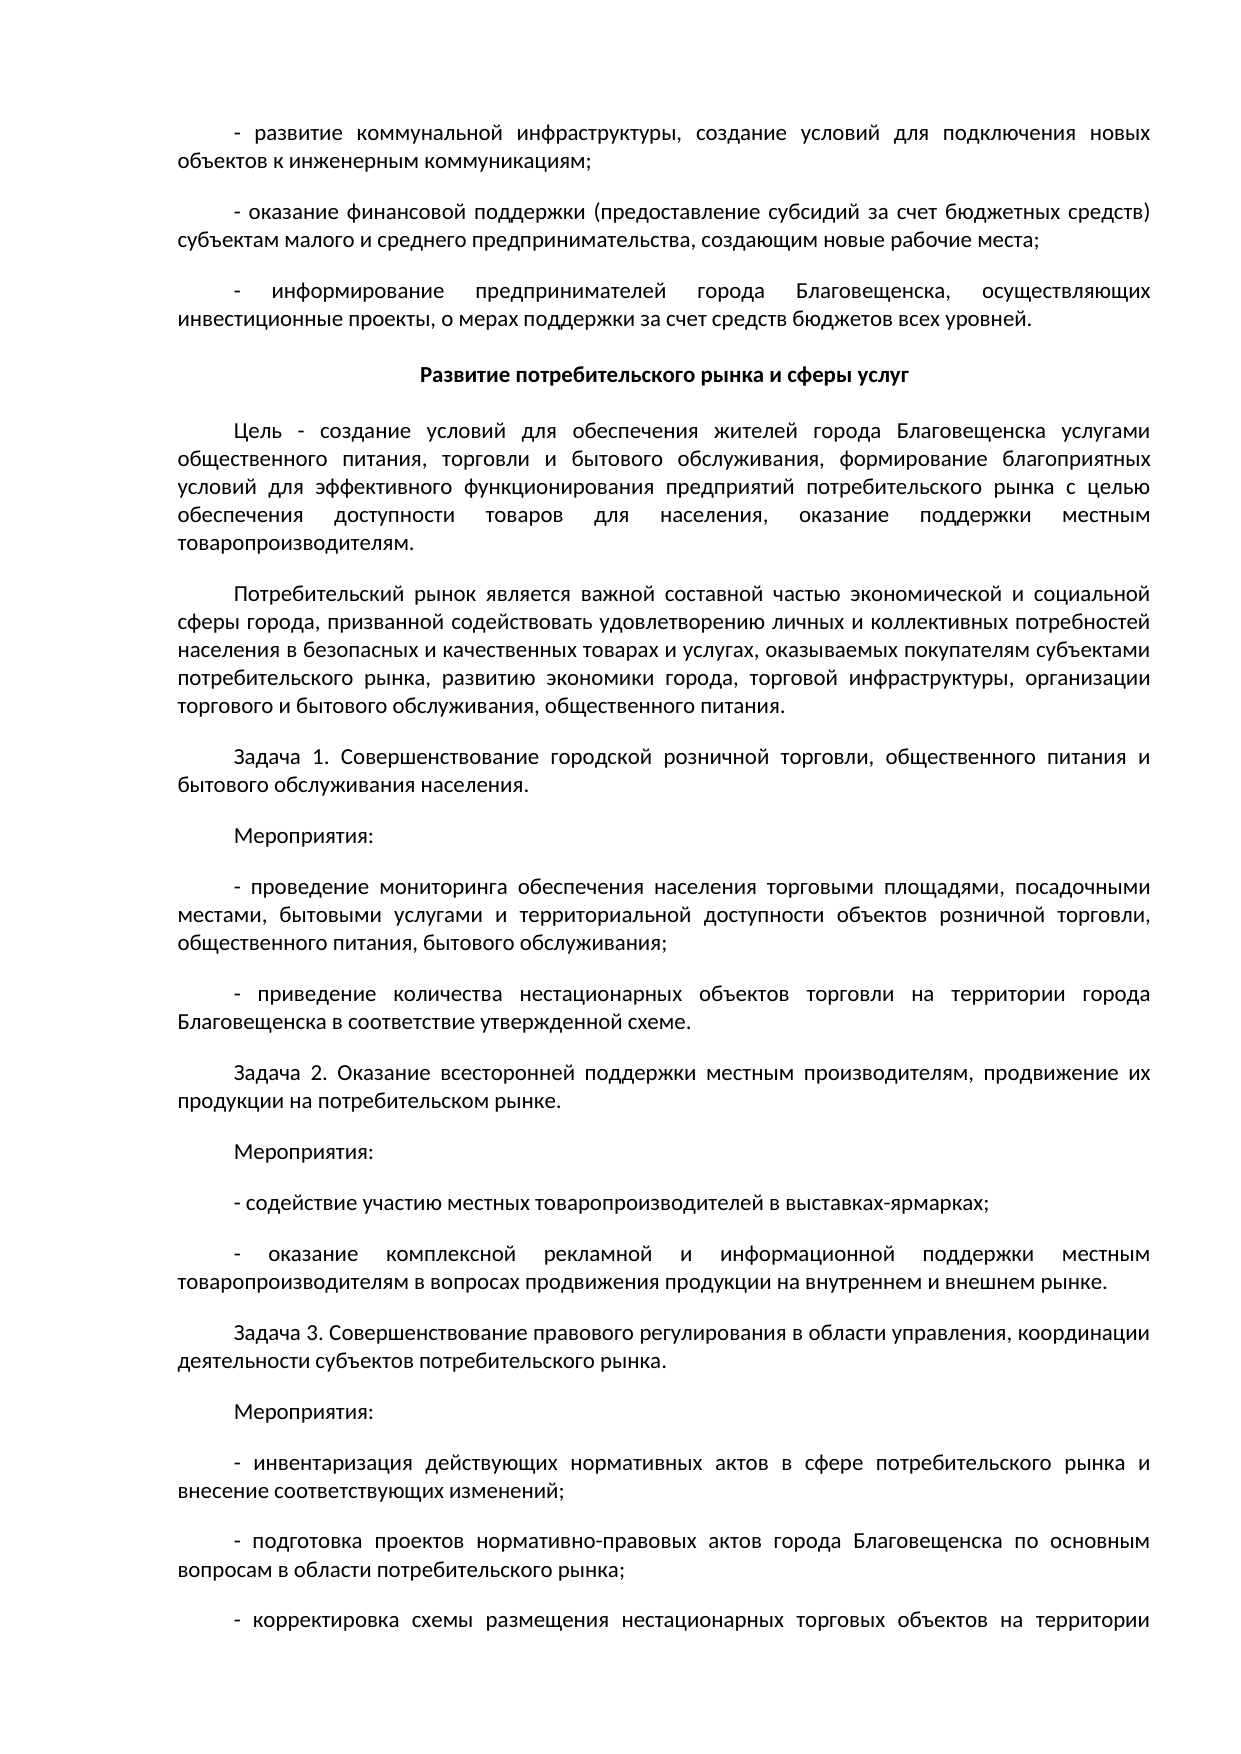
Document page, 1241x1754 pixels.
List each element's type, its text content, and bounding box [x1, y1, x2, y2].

text Потребительский рынок является важной составной частью экономической и социальной сферы города, призванной содействовать удовлетворению личных и коллективных потребностей населения в безопасных и качественных товарах и услугах, оказываемых покупателям субъектами потребительского рынка, развитию экономики города, торговой инфраструктуры, организации торгового и бытового обслуживания, общественного питания. [177, 579, 1152, 719]
title Развитие потребительского рынка и сферы услуг [177, 360, 1152, 388]
text - инвентаризация действующих нормативных актов в сфере потребительского рынка и внесение соответствующих изменений; [177, 1448, 1152, 1504]
text - содействие участию местных товаропроизводителей в выставках-ярмарках; [177, 1188, 1152, 1216]
text Задача 2. Оказание всесторонней поддержки местным производителям, продвижение их продукции на потребительском рынке. [177, 1058, 1152, 1114]
text - оказание комплексной рекламной и информационной поддержки местным товаропроизводителям в вопросах продвижения продукции на внутреннем и внешнем рынке. [177, 1239, 1152, 1295]
text Мероприятия: [177, 1137, 1152, 1165]
text - проведение мониторинга обеспечения населения торговыми площадями, посадочными местами, бытовыми услугами и территориальной доступности объектов розничной торговли, общественного питания, бытового обслуживания; [177, 872, 1152, 956]
text - подготовка проектов нормативно-правовых актов города Благовещенска по основным вопросам в области потребительского рынка; [177, 1527, 1152, 1583]
text - информирование предпринимателей города Благовещенска, осуществляющих инвестиционные проекты, о мерах поддержки за счет средств бюджетов всех уровней. [177, 276, 1152, 332]
text Задача 3. Совершенствование правового регулирования в области управления, координации деятельности субъектов потребительского рынка. [177, 1318, 1152, 1374]
text Мероприятия: [177, 821, 1152, 849]
text Цель - создание условий для обеспечения жителей города Благовещенска услугами общественного питания, торговли и бытового обслуживания, формирование благоприятных условий для эффективного функционирования предприятий потребительского рынка с целью обеспечения доступности товаров для населения, оказание поддержки местным товаропроизводителям. [177, 416, 1152, 556]
text Мероприятия: [177, 1397, 1152, 1425]
text - развитие коммунальной инфраструктуры, создание условий для подключения новых объектов к инженерным коммуникациям; [177, 118, 1152, 174]
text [177, 1606, 1152, 1634]
text Задача 1. Совершенствование городской розничной торговли, общественного питания и бытового обслуживания населения. [177, 742, 1152, 798]
text - приведение количества нестационарных объектов торговли на территории города Благовещенска в соответствие утвержденной схеме. [177, 979, 1152, 1035]
text - оказание финансовой поддержки (предоставление субсидий за счет бюджетных средств) субъектам малого и среднего предпринимательства, создающим новые рабочие места; [177, 197, 1152, 253]
